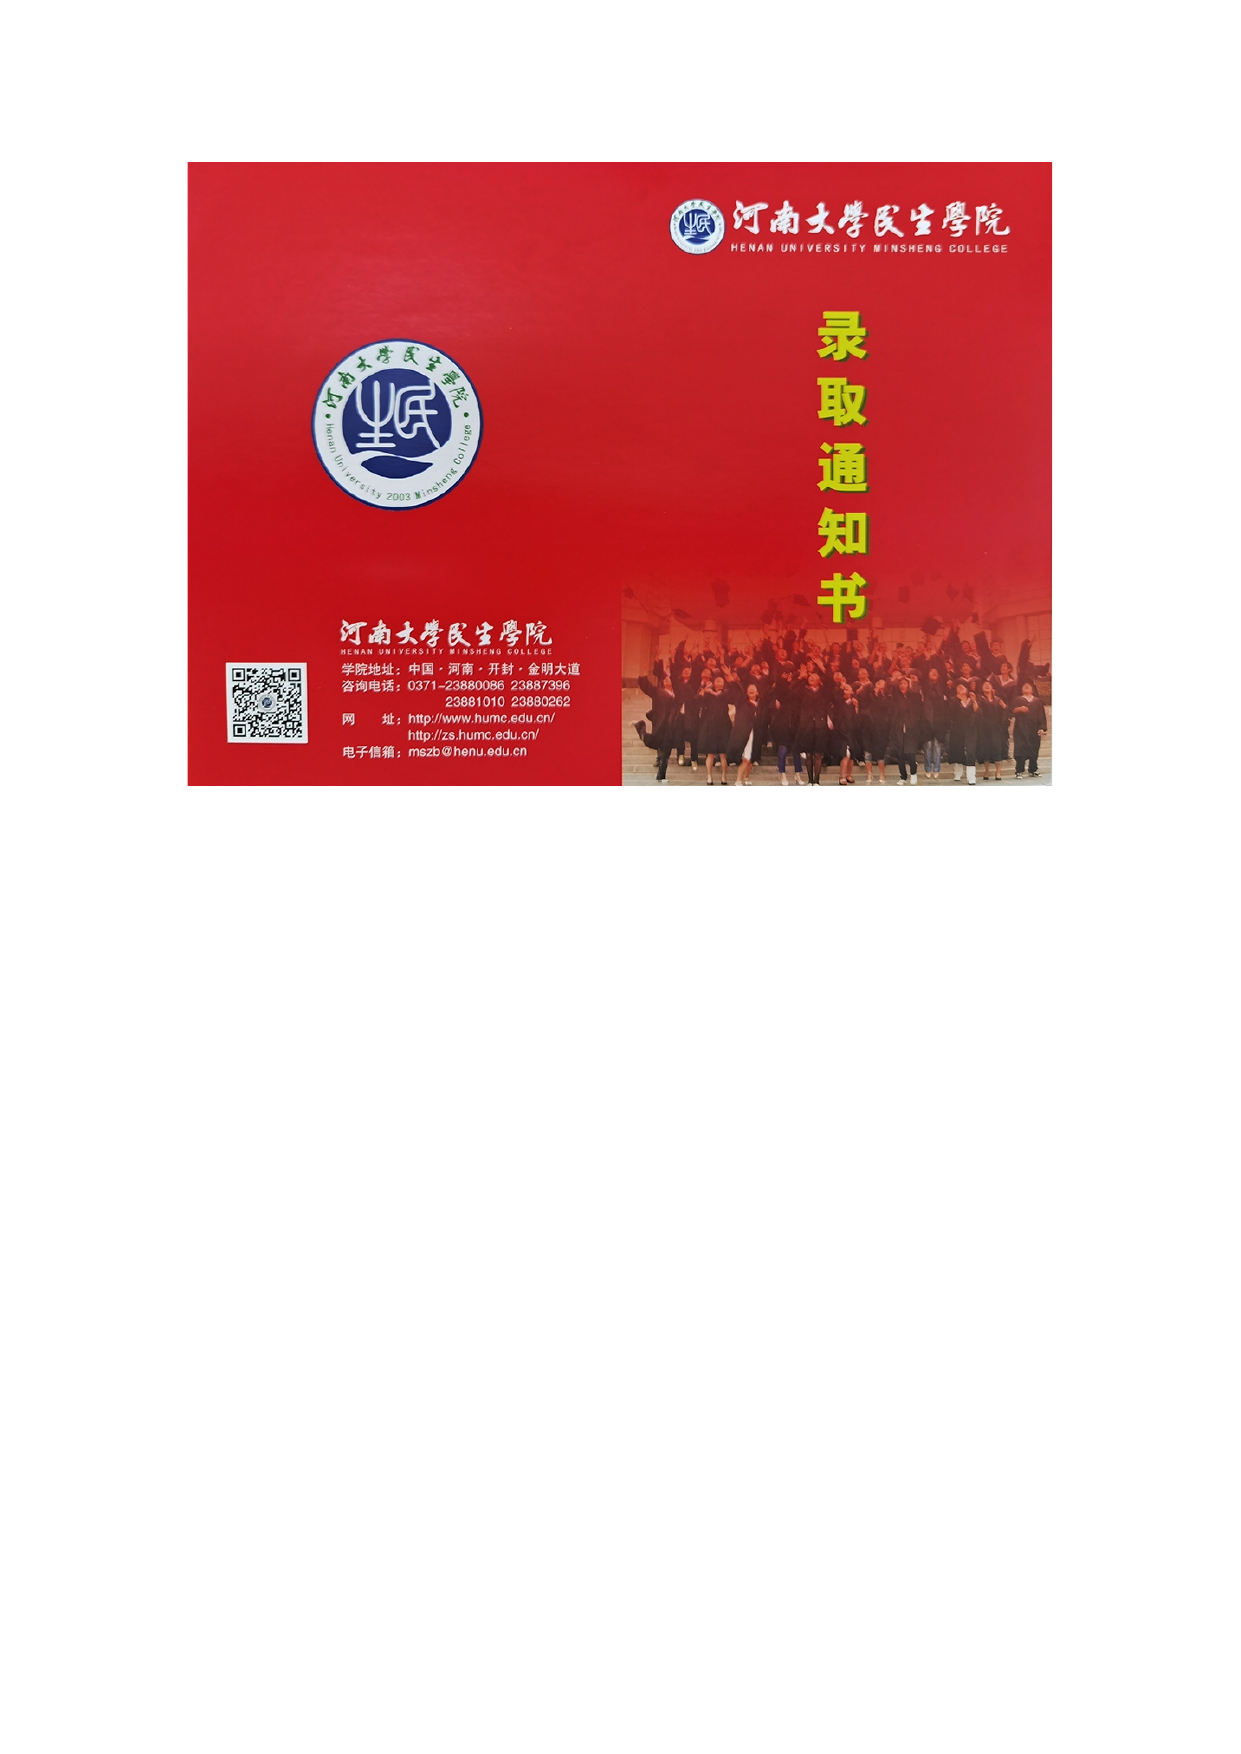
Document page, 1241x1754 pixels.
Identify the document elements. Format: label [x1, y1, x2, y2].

picture [187, 162, 1053, 786]
